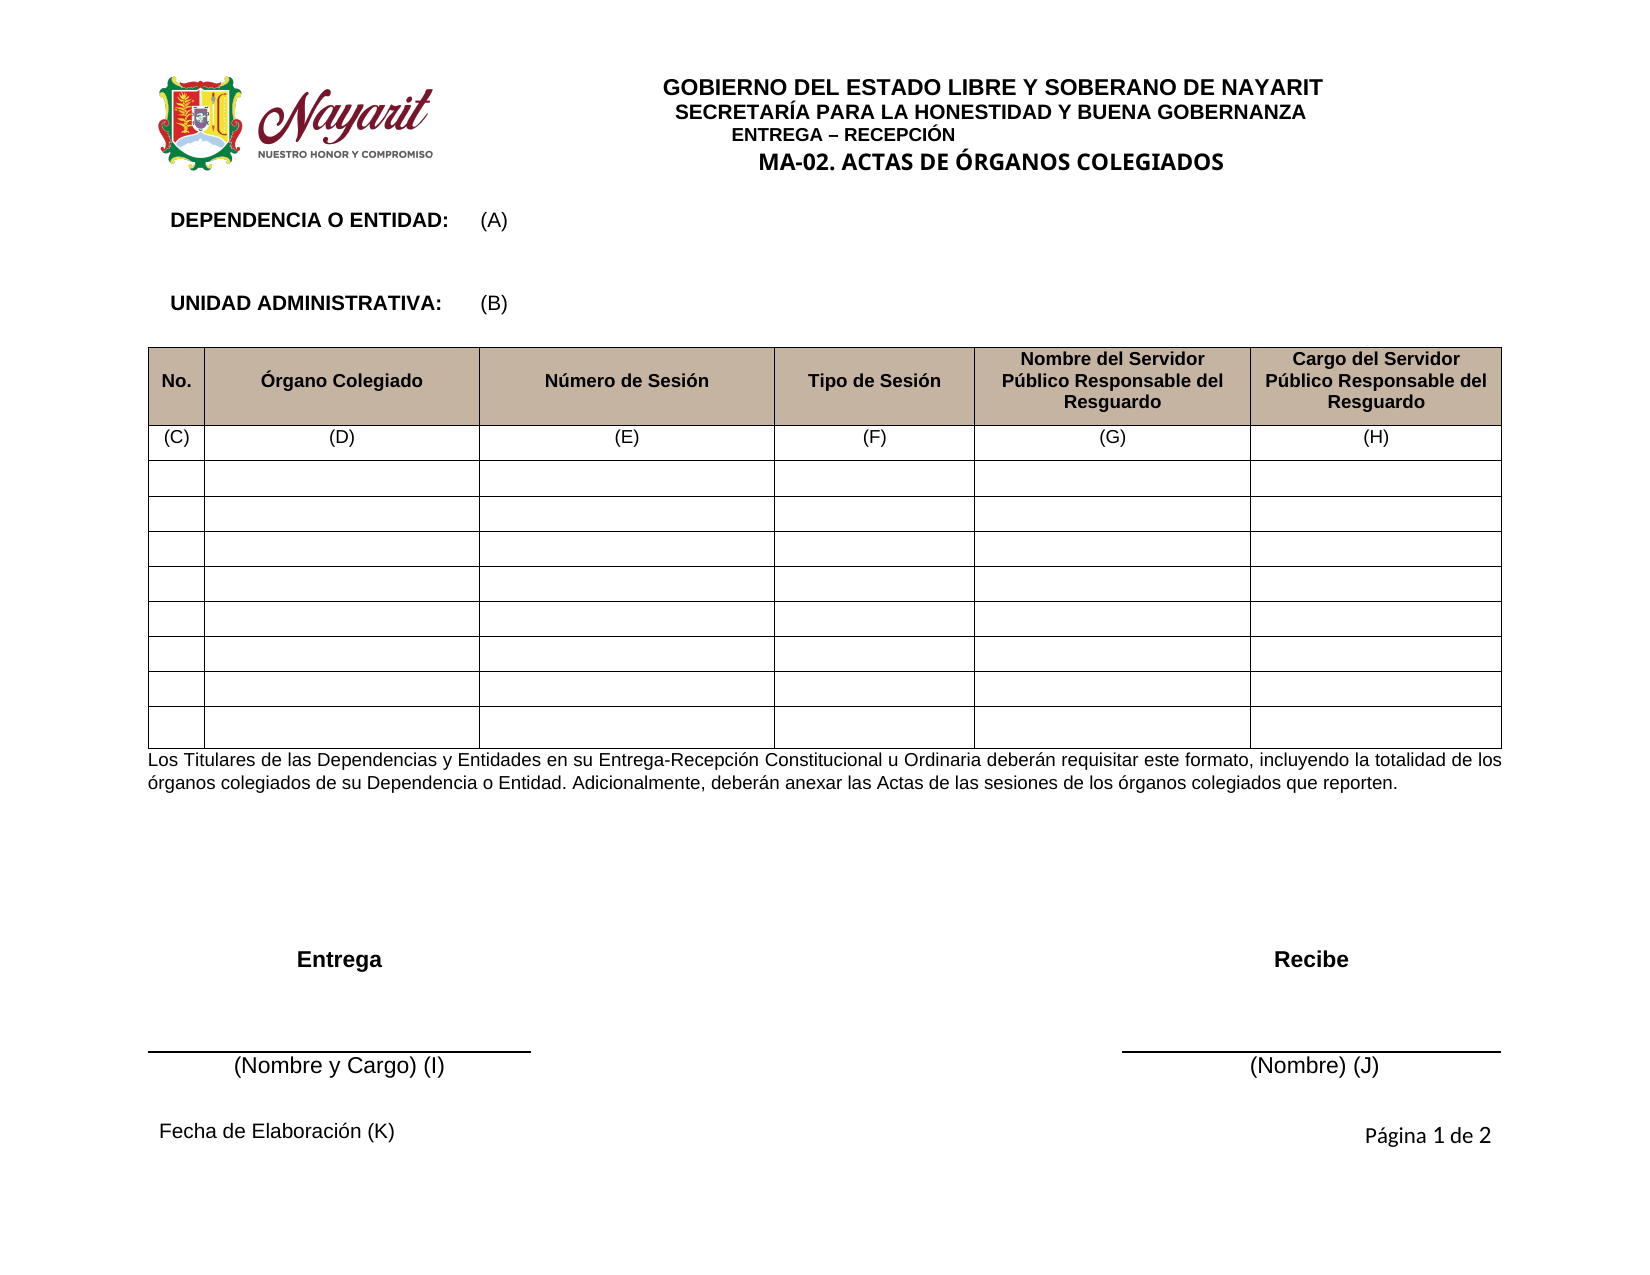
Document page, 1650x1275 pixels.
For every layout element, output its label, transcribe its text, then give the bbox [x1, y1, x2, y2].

table_cell [775, 707, 974, 748]
table_cell [775, 602, 974, 636]
table_cell (F) [775, 426, 974, 460]
table_cell [149, 461, 204, 496]
table_cell [205, 602, 479, 636]
table_cell [149, 672, 204, 706]
table_cell [1251, 461, 1501, 496]
table_header No. [149, 348, 204, 425]
table_cell (E) [480, 426, 774, 460]
table_cell [205, 567, 479, 601]
table_cell [975, 602, 1250, 636]
table_cell [975, 461, 1250, 496]
table_cell [775, 497, 974, 531]
table_cell (C) [149, 426, 204, 460]
table_cell [1251, 567, 1501, 601]
table_cell (D) [205, 426, 479, 460]
table_cell [480, 461, 774, 496]
table_cell [149, 637, 204, 671]
table_cell [149, 707, 204, 748]
table_cell [480, 602, 774, 636]
table_cell [205, 532, 479, 566]
table_header Número de Sesión [480, 348, 774, 425]
table_header Nombre del Servidor Público Responsable del Resguardo [975, 348, 1250, 425]
table_cell [1251, 532, 1501, 566]
table_cell (H) [1251, 426, 1501, 460]
table_cell [480, 672, 774, 706]
table_cell [205, 497, 479, 531]
table_cell [149, 602, 204, 636]
table_cell [775, 567, 974, 601]
table_cell [1251, 497, 1501, 531]
table_cell (G) [975, 426, 1250, 460]
table_cell [149, 497, 204, 531]
table_cell [480, 497, 774, 531]
table_cell [1251, 672, 1501, 706]
table_cell [975, 532, 1250, 566]
table_cell [1251, 707, 1501, 748]
table_header Tipo de Sesión [775, 348, 974, 425]
table_cell [480, 567, 774, 601]
table_cell [205, 637, 479, 671]
table_cell [775, 672, 974, 706]
table_cell [149, 532, 204, 566]
table_header Órgano Colegiado [205, 348, 479, 425]
table_cell [480, 637, 774, 671]
table_cell [975, 672, 1250, 706]
picture [155, 73, 439, 172]
table_cell [1251, 602, 1501, 636]
table_cell [975, 567, 1250, 601]
table_cell [205, 461, 479, 496]
table_cell [480, 532, 774, 566]
table_cell [205, 707, 479, 748]
table_header Cargo del Servidor Público Responsable del Resguardo [1251, 348, 1501, 425]
text Los Titulares de las Dependencias y Entidades en su Entrega-Recepción Constitucional u Ordinaria deberán requisitar este formato, incluyendo la totalidad de los órganos colegiados de su Dependencia o Entidad. Adicionalmente, deberán anexar las Actas de las sesiones de los órganos colegiados que reporten. [148, 749, 1502, 793]
table_cell [975, 637, 1250, 671]
table_cell [1251, 637, 1501, 671]
table_cell [775, 637, 974, 671]
table_cell [975, 707, 1250, 748]
table_cell [775, 532, 974, 566]
table_cell [205, 672, 479, 706]
table_cell [775, 461, 974, 496]
table_cell [149, 567, 204, 601]
table_cell [975, 497, 1250, 531]
table_cell [480, 707, 774, 748]
